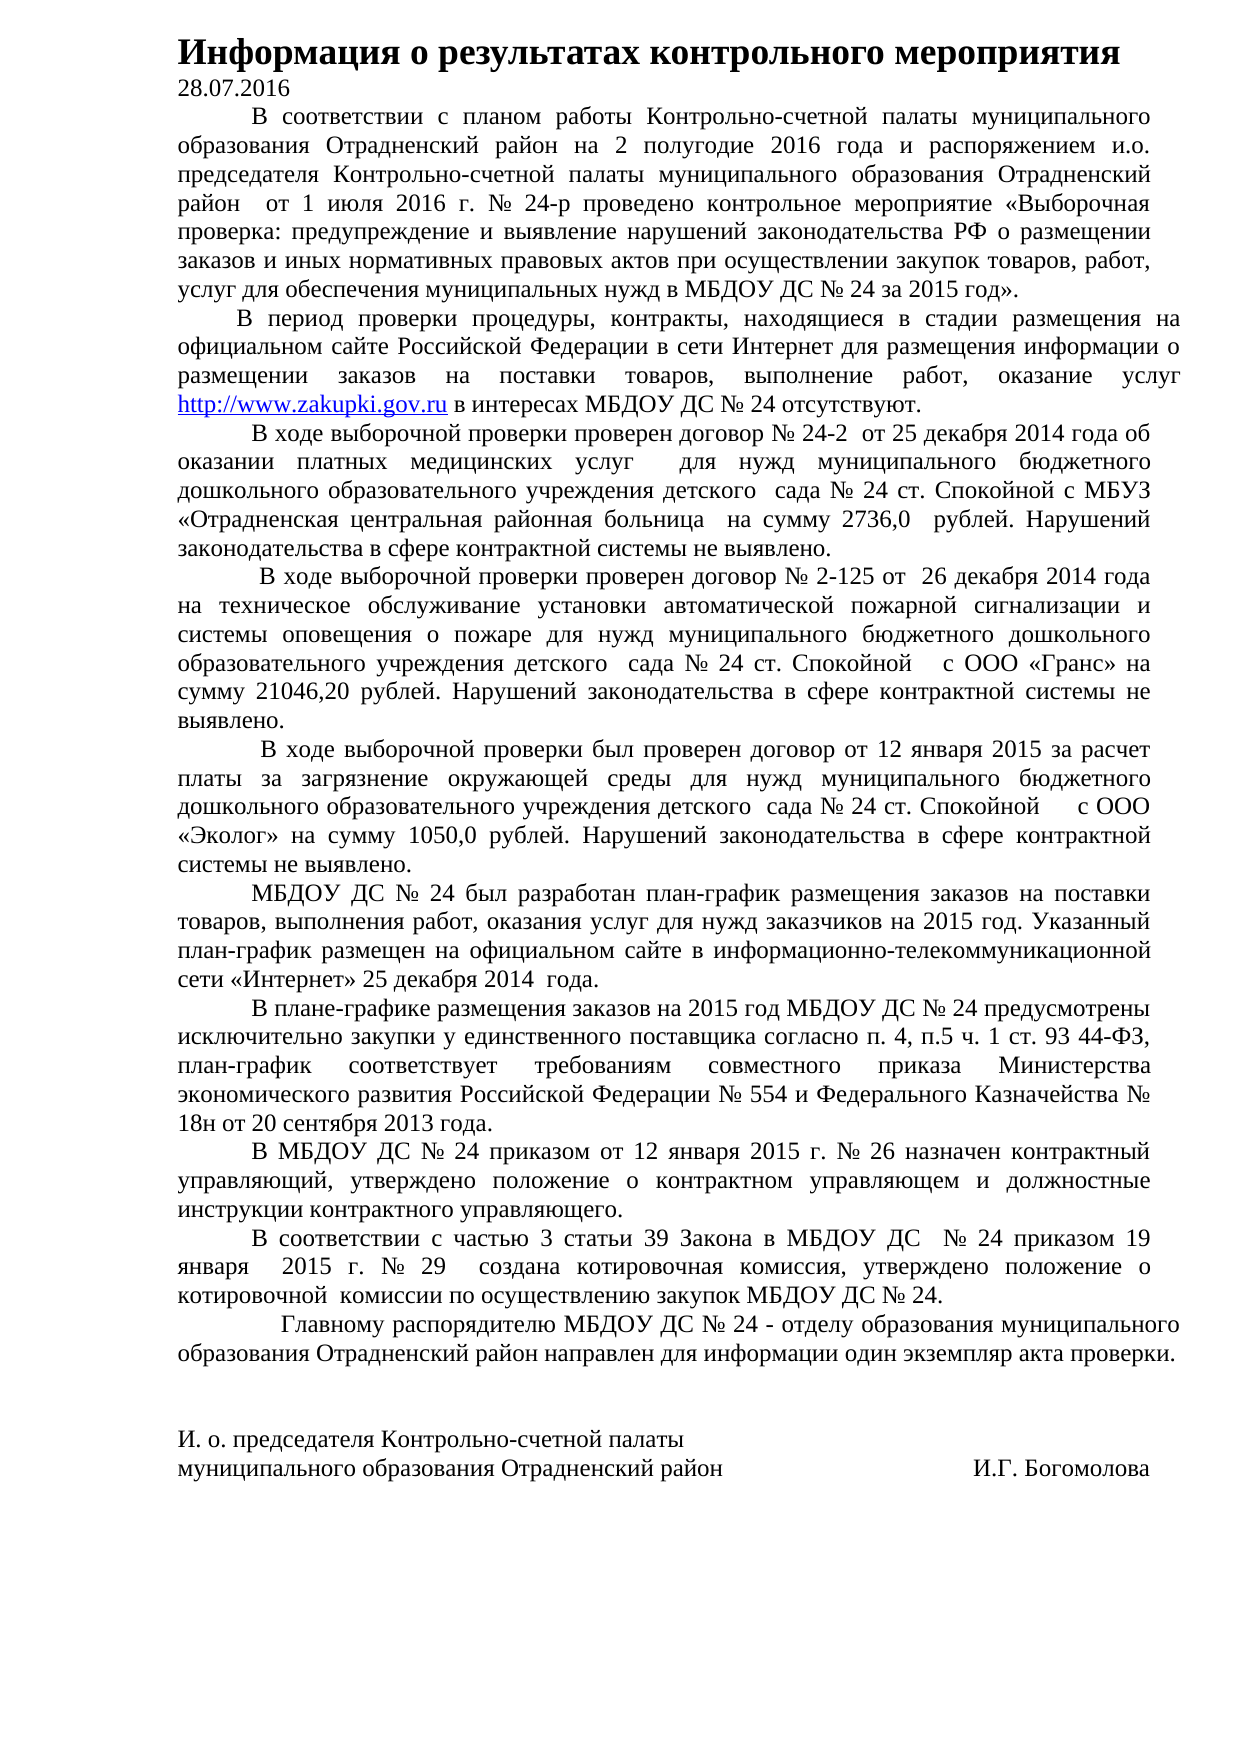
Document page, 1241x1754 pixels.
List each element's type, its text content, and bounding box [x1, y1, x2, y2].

text В плане-графике размещения заказов на 2015 год МБДОУ ДС № 24 предусмотрены исключительно закупки у единственного поставщика согласно п. 4, п.5 ч. 1 ст. 93 44-ФЗ, план-график соответствует требованиям совместного приказа Министерства экономического развития Российской Федерации № 554 и Федерального Казначейства № 18н от 20 сентября 2013 года. [177, 993, 1152, 1136]
text В МБДОУ ДС № 24 приказом от 12 января 2015 г. № 26 назначен контрактный управляющий, утверждено положение о контрактном управляющем и должностные инструкции контрактного управляющего. [177, 1136, 1152, 1223]
text МБДОУ ДС № 24 был разработан план-график размещения заказов на поставки товаров, выполнения работ, оказания услуг для нужд заказчиков на 2015 год. Указанный план-график размещен на официальном сайте в информационно-телекоммуникационной сети «Интернет» 25 декабря 2014 года. [177, 878, 1152, 993]
text И. о. председателя Контрольно-счетной палаты [177, 1424, 1152, 1453]
text Информация о результатах контрольного мероприятия [177, 29, 1152, 73]
text В соответствии с планом работы Контрольно-счетной палаты муниципального образования Отрадненский район на 2 полугодие 2016 года и распоряжением и.о. председателя Контрольно-счетной палаты муниципального образования Отрадненский район от 1 июля 2016 г. № 24-р проведено контрольное мероприятие «Выборочная проверка: предупреждение и выявление нарушений законодательства РФ о размещении заказов и иных нормативных правовых актов при осуществлении закупок товаров, работ, услуг для обеспечения муниципальных нужд в МБДОУ ДС № 24 за 2015 год». [177, 101, 1152, 303]
text В соответствии с частью 3 статьи 39 Закона в МБДОУ ДС № 24 приказом 19 января 2015 г. № 29 создана котировочная комиссия, утверждено положение о котировочной комиссии по осуществлению закупок МБДОУ ДС № 24. [177, 1223, 1152, 1309]
text В период проверки процедуры, контракты, находящиеся в стадии размещения на официальном сайте Российской Федерации в сети Интернет для размещения информации о размещении заказов на поставки товаров, выполнение работ, оказание услуг http://www.zakupki.gov.ru в интересах МБДОУ ДС № 24 отсутствуют. [177, 303, 1181, 418]
text Главному распорядителю МБДОУ ДС № 24 - отделу образования муниципального образования Отрадненский район направлен для информации один экземпляр акта проверки. [177, 1309, 1181, 1366]
text В ходе выборочной проверки был проверен договор от 12 января 2015 за расчет платы за загрязнение окружающей среды для нужд муниципального бюджетного дошкольного образовательного учреждения детского сада № 24 ст. Спокойной с ООО «Эколог» на сумму 1050,0 рублей. Нарушений законодательства в сфере контрактной системы не выявлено. [177, 734, 1152, 878]
text муниципального образования Отрадненский район И.Г. Богомолова [177, 1453, 1152, 1481]
text В ходе выборочной проверки проверен договор № 2-125 от 26 декабря 2014 года на техническое обслуживание установки автоматической пожарной сигнализации и системы оповещения о пожаре для нужд муниципального бюджетного дошкольного образовательного учреждения детского сада № 24 ст. Спокойной с ООО «Гранс» на сумму 21046,20 рублей. Нарушений законодательства в сфере контрактной системы не выявлено. [177, 561, 1152, 734]
text 28.07.2016 [177, 73, 1152, 101]
text В ходе выборочной проверки проверен договор № 24-2 от 25 декабря 2014 года об оказании платных медицинских услуг для нужд муниципального бюджетного дошкольного образовательного учреждения детского сада № 24 ст. Спокойной с МБУЗ «Отрадненская центральная районная больница на сумму 2736,0 рублей. Нарушений законодательства в сфере контрактной системы не выявлено. [177, 418, 1152, 561]
